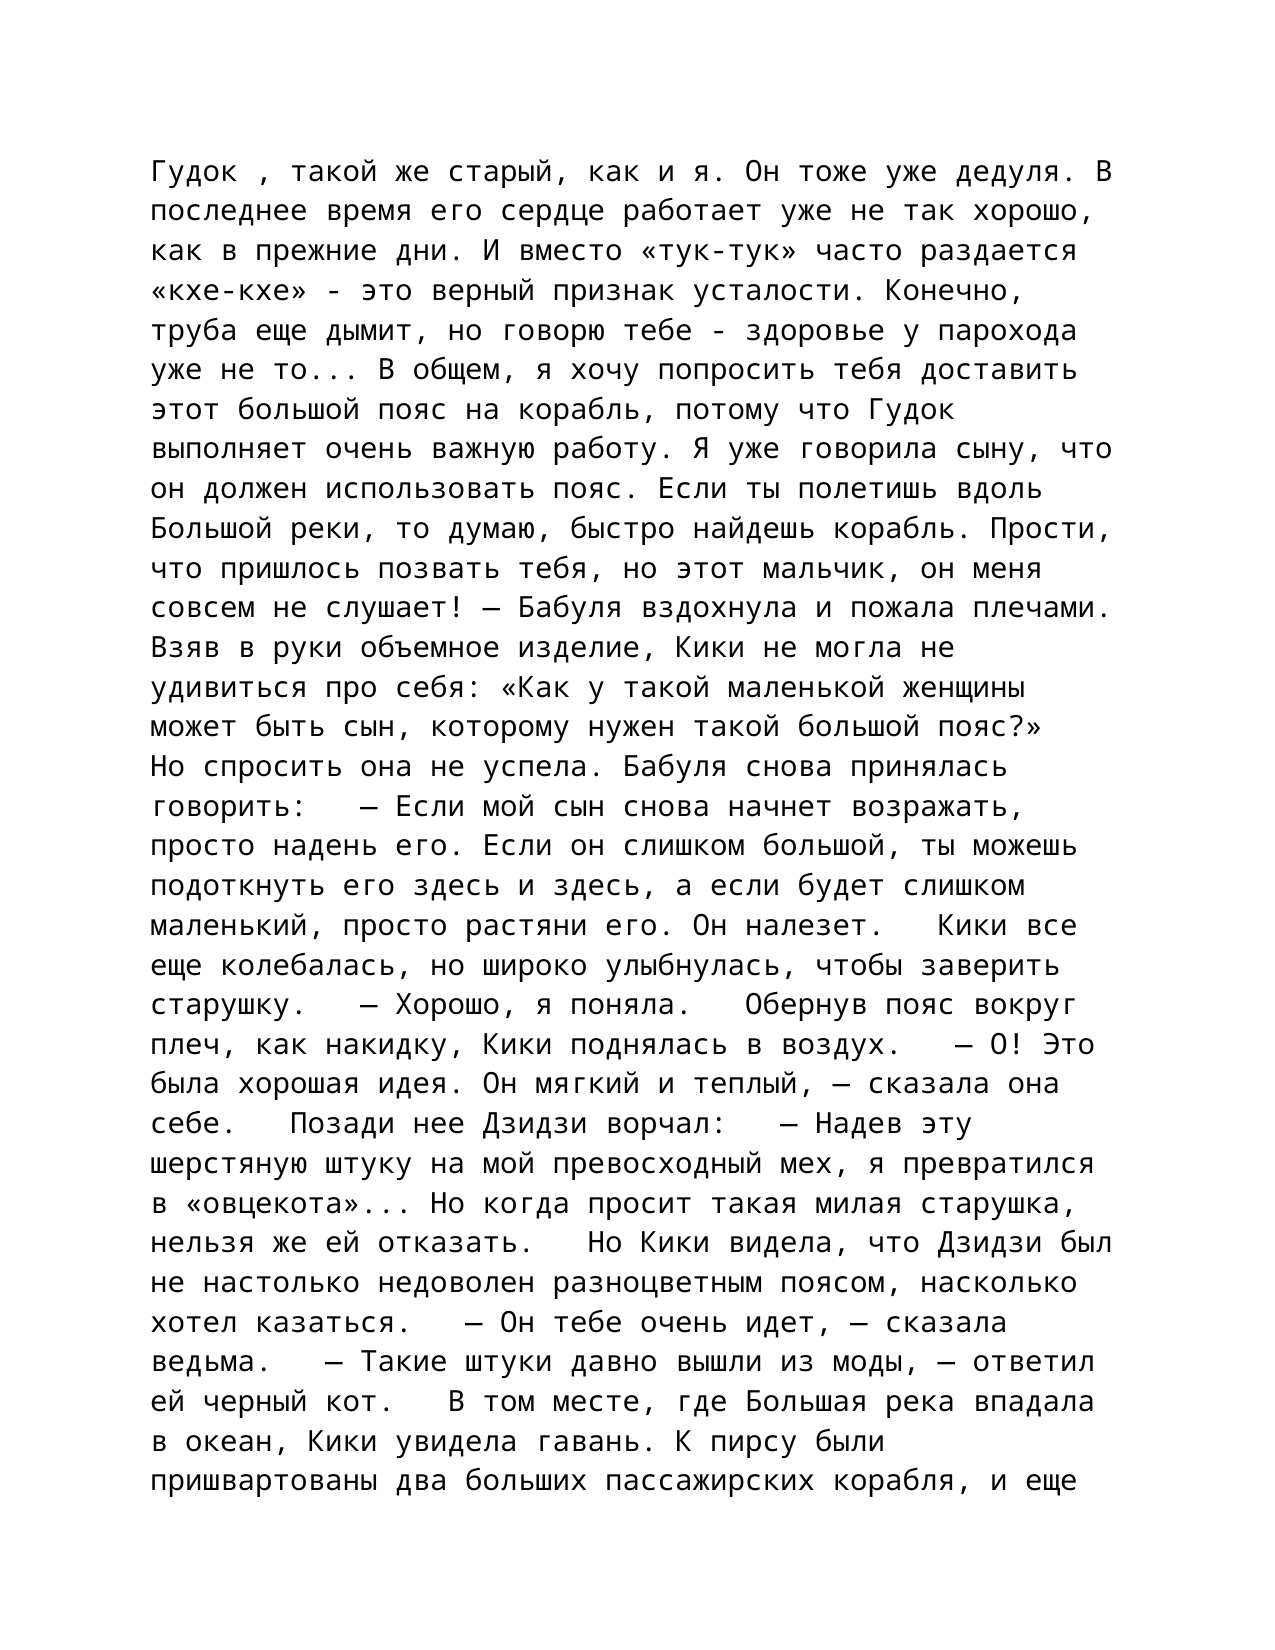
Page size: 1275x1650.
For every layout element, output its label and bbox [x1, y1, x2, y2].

text [150, 150, 1125, 1499]
